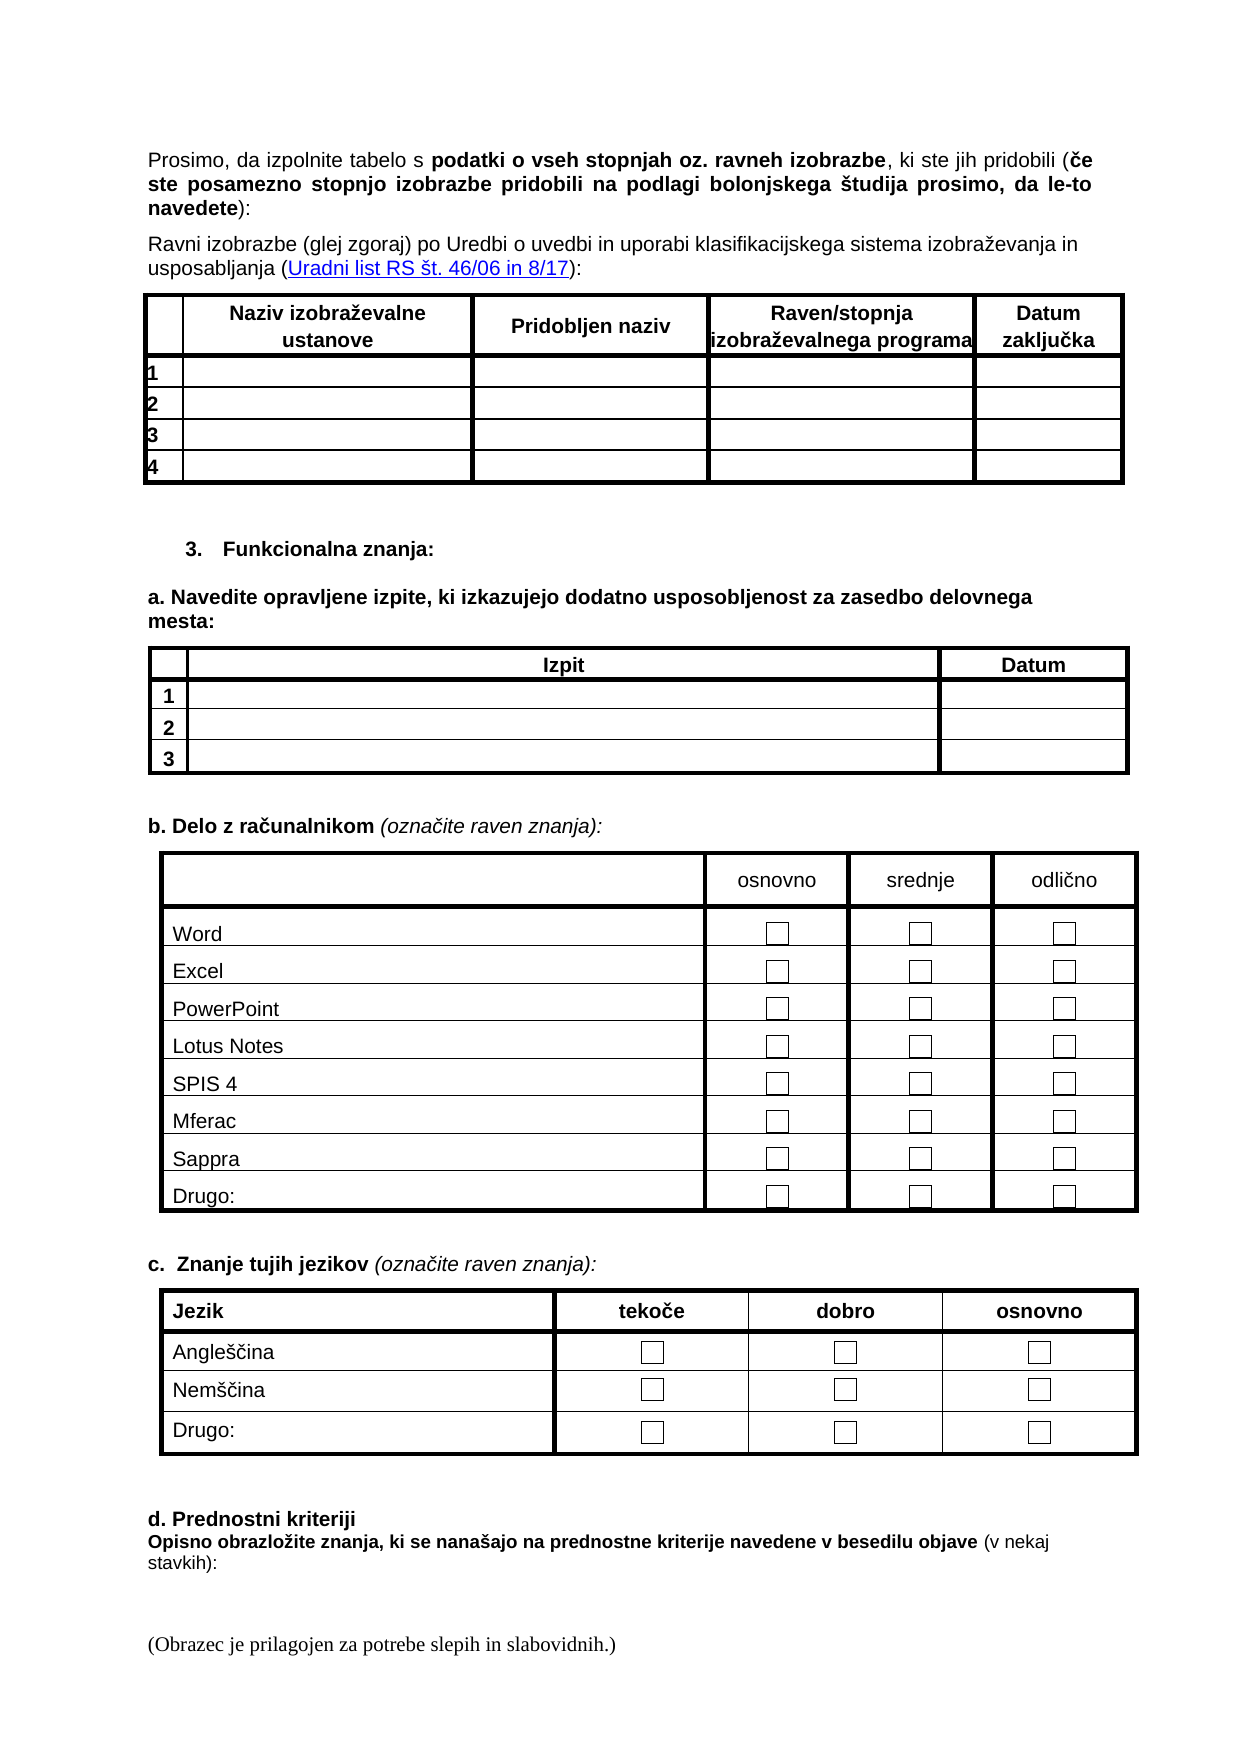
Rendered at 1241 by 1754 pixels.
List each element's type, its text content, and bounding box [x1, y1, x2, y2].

table_cell Angleščina [164, 1334, 552, 1370]
list Funkcionalna znanja: [185, 537, 1093, 561]
table_cell [184, 451, 470, 480]
table_cell [184, 358, 470, 386]
text b. Delo z računalnikom (označite raven znanja): [148, 814, 1093, 838]
table_header [152, 650, 186, 677]
table_cell [851, 946, 990, 983]
table_cell [851, 1059, 990, 1095]
text c. Znanje tujih jezikov (označite raven znanja): [148, 1251, 1093, 1275]
table_cell [851, 1096, 990, 1133]
table_cell [557, 1412, 748, 1451]
table_cell [942, 682, 1125, 708]
table_cell [995, 1021, 1134, 1058]
table_cell [557, 1334, 748, 1370]
table_header Raven/stopnja izobraževalnega programa [711, 297, 972, 353]
table_cell Excel [164, 946, 703, 983]
table_cell 2 [148, 388, 182, 417]
text Ravni izobrazbe (glej zgoraj) po Uredbi o uvedbi in uporabi klasifikacijskega sistema izobraževanja in usposabljanja (Uradni list RS št. 46/06 in 8/17): [582, 232, 1093, 280]
table_cell [707, 946, 846, 983]
table_cell [977, 388, 1120, 417]
table_cell [707, 1171, 846, 1208]
text Prosimo, da izpolnite tabelo s podatki o vseh stopnjah oz. ravneh izobrazbe, ki ste jih pridobili (če ste posamezno stopnjo izobrazbe pridobili na podlagi bolonjskega študija prosimo, da le-to navedete): [148, 148, 1093, 219]
table_cell [995, 909, 1134, 945]
table_cell [711, 388, 972, 417]
table_header Datum [942, 650, 1125, 677]
table_cell [749, 1371, 942, 1411]
table_cell [995, 1059, 1134, 1095]
table_cell [707, 909, 846, 945]
table_cell [995, 1134, 1134, 1170]
table_cell [189, 709, 937, 739]
table_header [148, 297, 182, 353]
table_cell [707, 1059, 846, 1095]
table_header tekoče [557, 1293, 748, 1329]
table_header Pridobljen naziv [475, 297, 706, 353]
table_cell [475, 388, 706, 417]
table_cell [977, 420, 1120, 449]
table_header osnovno [943, 1293, 1134, 1329]
table_cell 3 [152, 740, 186, 771]
table_header Izpit [189, 650, 937, 677]
table_header srednje [851, 855, 990, 904]
table_cell Nemščina [164, 1371, 552, 1411]
table_cell [711, 451, 972, 480]
table_cell Sappra [164, 1134, 703, 1170]
table_cell [942, 740, 1125, 771]
text Opisno obrazložite znanja, ki se nanašajo na prednostne kriterije navedene v besedilu objave (v nekaj stavkih): [148, 1530, 1093, 1573]
table_cell 3 [148, 420, 182, 449]
table_cell [995, 946, 1134, 983]
table_cell [475, 358, 706, 386]
table_cell [749, 1334, 942, 1370]
text a. Navedite opravljene izpite, ki izkazujejo dodatno usposobljenost za zasedbo delovnega mesta: [148, 585, 1093, 633]
table_cell [475, 451, 706, 480]
table_cell [977, 358, 1120, 386]
table_cell [184, 388, 470, 417]
table_cell [943, 1371, 1134, 1411]
table_header Datum zaključka [977, 297, 1120, 353]
table_cell [707, 984, 846, 1020]
table_cell 1 [148, 358, 182, 386]
table_cell [977, 451, 1120, 480]
table_cell [711, 358, 972, 386]
table_cell 2 [152, 709, 186, 739]
table_cell [851, 1134, 990, 1170]
table_cell Word [164, 909, 703, 945]
table_cell 4 [148, 451, 182, 480]
table_cell [184, 420, 470, 449]
table_cell Drugo: [164, 1412, 552, 1451]
table_cell [851, 1171, 990, 1208]
table_cell [749, 1412, 942, 1451]
table_cell [707, 1096, 846, 1133]
table_cell [475, 420, 706, 449]
text d. Prednostni kriteriji [148, 1506, 1093, 1530]
table_header [164, 855, 703, 904]
table_cell [851, 984, 990, 1020]
table_cell [943, 1334, 1134, 1370]
table_header osnovno [707, 855, 846, 904]
table_cell [995, 1096, 1134, 1133]
table_cell Lotus Notes [164, 1021, 703, 1058]
table_cell [707, 1021, 846, 1058]
table_header Jezik [164, 1293, 552, 1329]
table_cell Mferac [164, 1096, 703, 1133]
table_cell [707, 1134, 846, 1170]
table_cell [557, 1371, 748, 1411]
table_cell PowerPoint [164, 984, 703, 1020]
table_cell 1 [152, 682, 186, 708]
table_header dobro [749, 1293, 942, 1329]
table_cell [995, 984, 1134, 1020]
table_cell [851, 909, 990, 945]
table_cell [995, 1171, 1134, 1208]
table_header Naziv izobraževalne ustanove [184, 297, 470, 353]
table_cell [711, 420, 972, 449]
table_cell Drugo: [164, 1171, 703, 1208]
table_cell [942, 709, 1125, 739]
table_cell [943, 1412, 1134, 1451]
table_cell SPIS 4 [164, 1059, 703, 1095]
table_cell [851, 1021, 990, 1058]
table_cell [189, 682, 937, 708]
table_header odlično [995, 855, 1134, 904]
table_cell [189, 740, 937, 771]
